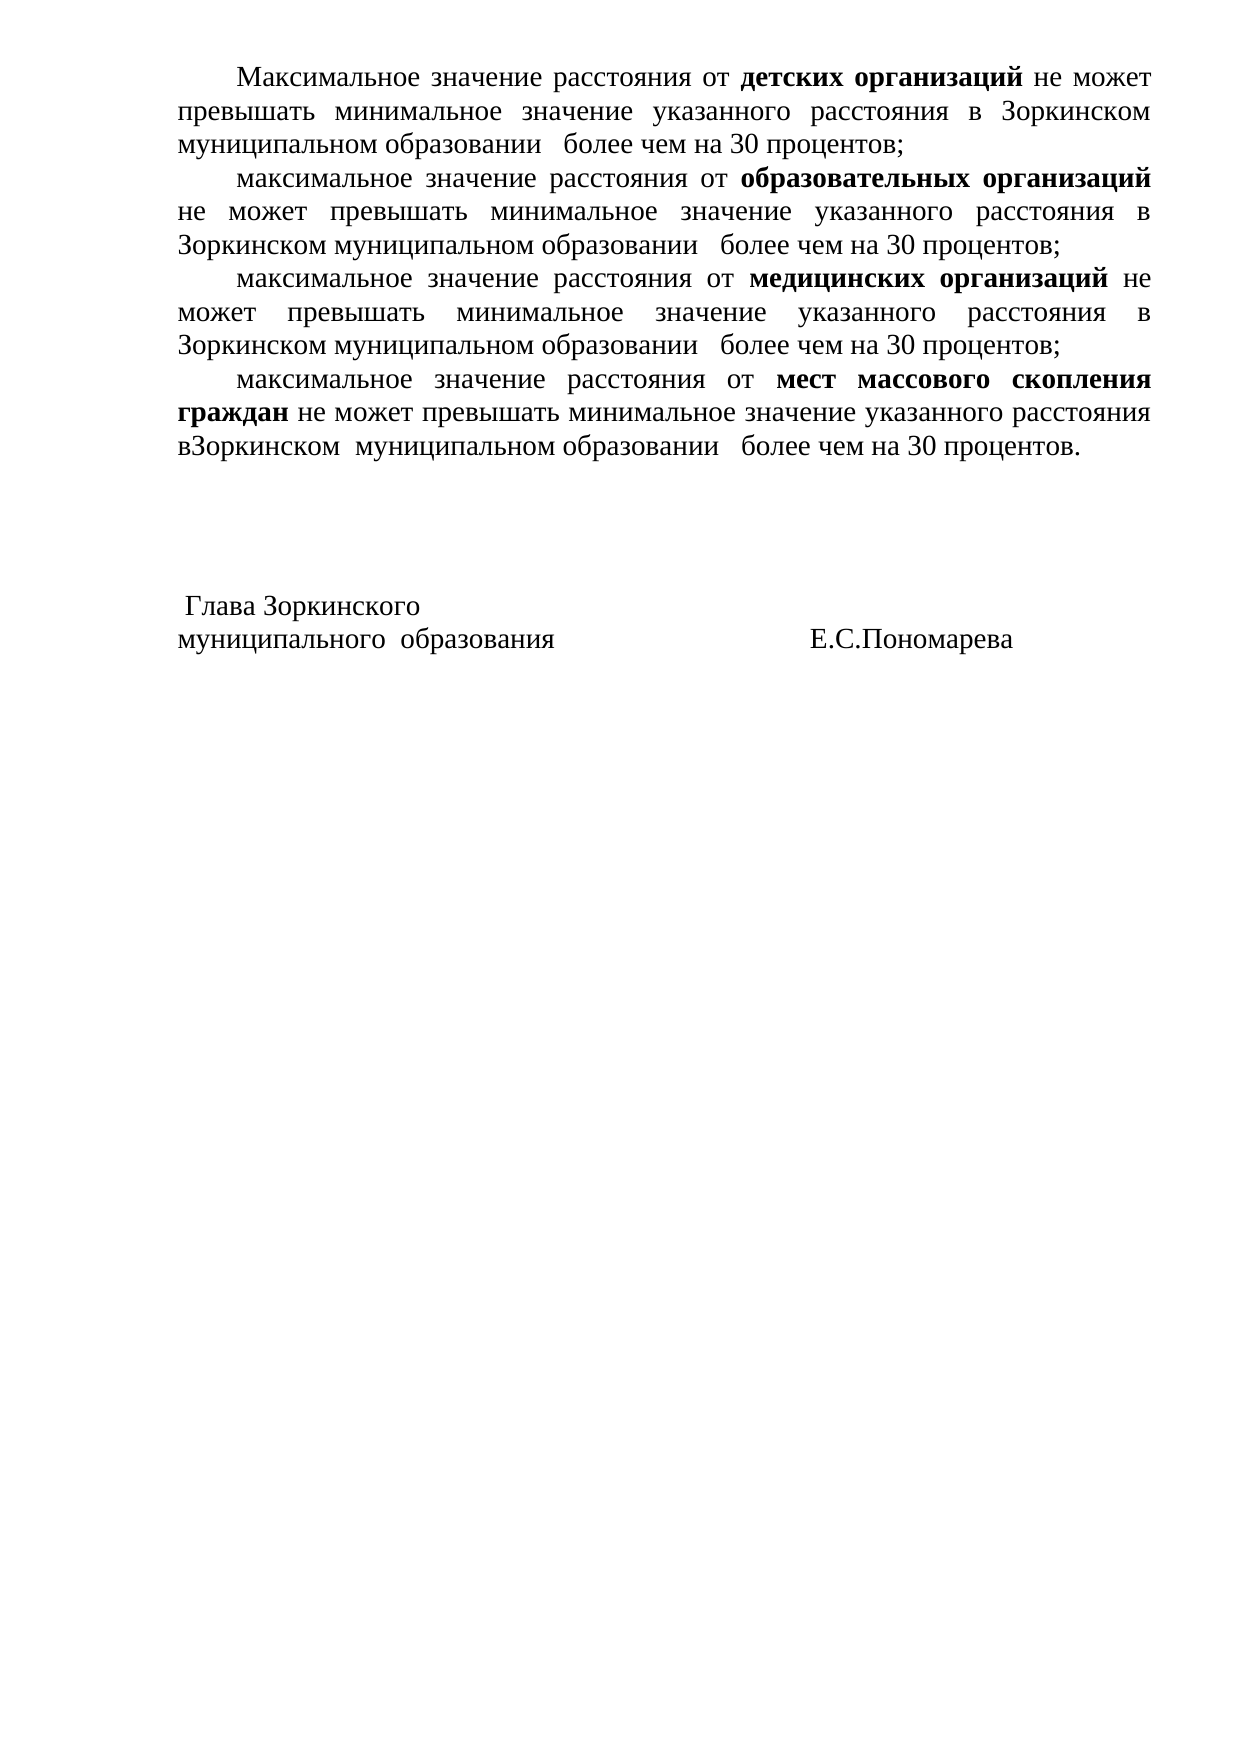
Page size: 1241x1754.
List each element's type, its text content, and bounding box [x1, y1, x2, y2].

text Максимальное значение расстояния от детских организаций не может превышать минимальное значение указанного расстояния в Зоркинском муниципальном образовании более чем на 30 процентов; [177, 59, 1152, 160]
text максимальное значение расстояния от мест массового скопления граждан не может превышать минимальное значение указанного расстояния вЗоркинском муниципальном образовании более чем на 30 процентов. [177, 361, 1152, 462]
text максимальное значение расстояния от образовательных организаций не может превышать минимальное значение указанного расстояния в Зоркинском муниципальном образовании более чем на 30 процентов; [177, 160, 1152, 260]
text муниципального образования Е.С.Пономарева [177, 622, 1152, 655]
text Глава Зоркинского [177, 588, 1152, 622]
text максимальное значение расстояния от медицинских организаций не может превышать минимальное значение указанного расстояния в Зоркинском муниципальном образовании более чем на 30 процентов; [177, 260, 1152, 361]
